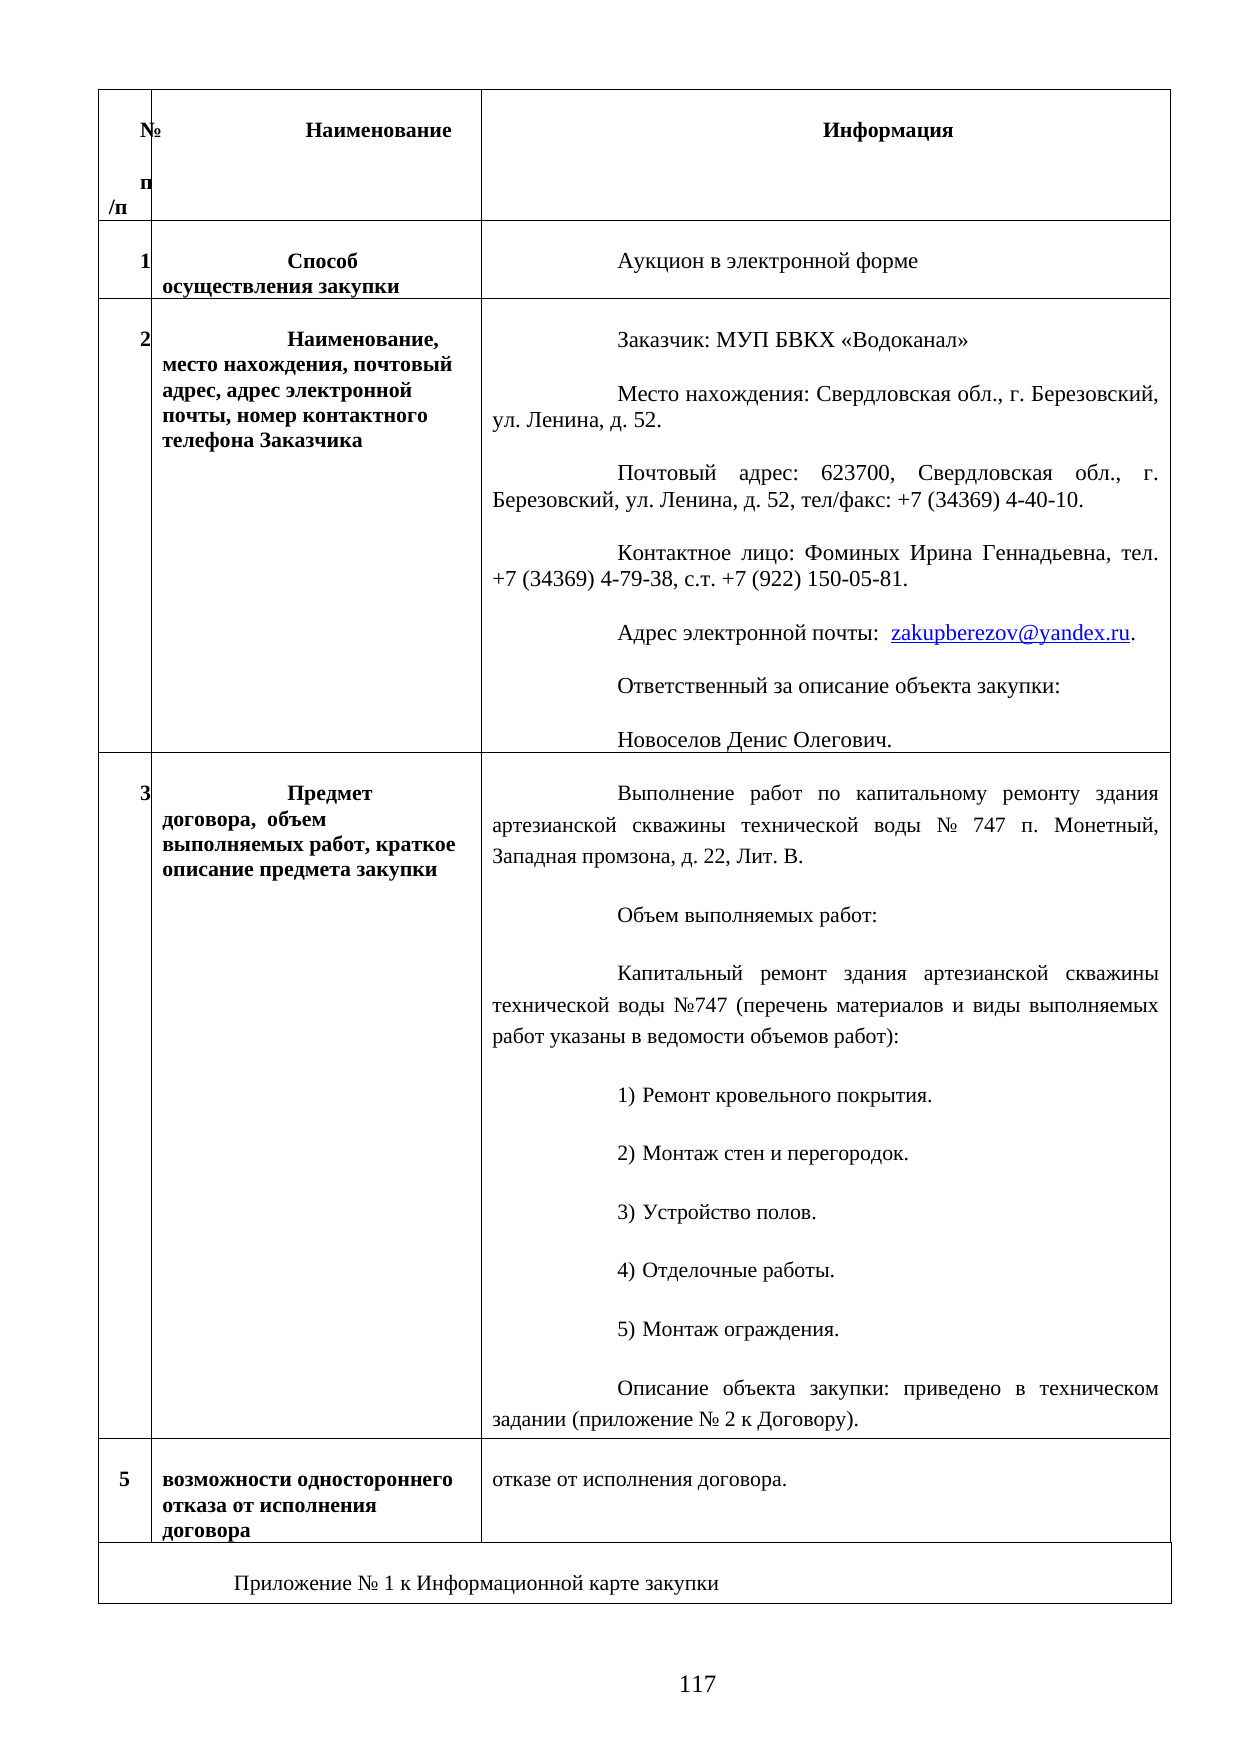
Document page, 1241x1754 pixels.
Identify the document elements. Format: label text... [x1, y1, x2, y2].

table_header Информация [482, 90, 1170, 219]
table_cell Приложение № 1 к Информационной карте закупки Техническое задание (прилагается в отдельном файле) Приложение № 2 к Информационной карте закупки Расчет НМЦД – локальный сметный расчет (прилагается в отдельном файле) Приложение № 3 к Информационной карте закупки Проект договора (прилагается в отдельном файле) Приложение № 4 к Информационной карте закупки Форма первой части заявки на участие в электронном аукционе Приложение № 5 к Информационной карте закупки Анкета участника аукциона в электронной форме Приложение № 6 к Информационной карте закупки Декларация соответствия участника аукциона в электронной форме требованиям, установленным документацией о проведении электронного аукциона в электронной форме Приложение № 7 к Информационной карте закупки Форма согласия участника закупки на обработку персональных данных [99, 1543, 1171, 1602]
table_header № п/п [99, 90, 151, 219]
table_cell Предмет договора, объем выполняемых работ, краткое описание предмета закупки [152, 753, 481, 1438]
table_cell Аукцион в электронной форме [482, 221, 1170, 298]
table_cell 3 [99, 753, 151, 1438]
table_cell Заказчик: МУП БВКХ «Водоканал» Место нахождения: Свердловская обл., г. Березовский, ул. Ленина, д. 52. Почтовый адрес: 623700, Свердловская обл., г. Березовский, ул. Ленина, д. 52, тел/факс: +7 (34369) 4-40-10. Контактное лицо: Фоминых Ирина Геннадьевна, тел. +7 (34369) 4-79-38, с.т. +7 (922) 150-05-81. Адрес электронной почты: zakupberezov@yandex.ru. Ответственный за описание объекта закупки: Новоселов Денис Олегович. [482, 299, 1170, 752]
table_cell Выполнение работ по капитальному ремонту здания артезианской скважины технической воды № 747 п. Монетный, Западная промзона, д. 22, Лит. В. Объем выполняемых работ: Капитальный ремонт здания артезианской скважины технической воды №747 (перечень материалов и виды выполняемых работ указаны в ведомости объемов работ): 1) Ремонт кровельного покрытия. 2) Монтаж стен и перегородок. 3) Устройство полов. 4) Отделочные работы. 5) Монтаж ограждения. Описание объекта закупки: приведено в техническом задании (приложение № 2 к Договору). [482, 753, 1170, 1438]
table_cell Наименование, место нахождения, почтовый адрес, адрес электронной почты, номер контактного телефона Заказчика [152, 299, 481, 752]
table_cell 25 [99, 1439, 151, 1542]
table_cell Заказчик вправе принять решение об одностороннем отказе от исполнения договора. [482, 1439, 1170, 1542]
table_cell 2 [99, 299, 151, 752]
table_cell 1 [99, 221, 151, 298]
table_cell Способ осуществления закупки [152, 221, 481, 298]
table_cell Информация о возможности одностороннего отказа от исполнения договора [152, 1439, 481, 1542]
table_header Наименование [152, 90, 481, 219]
